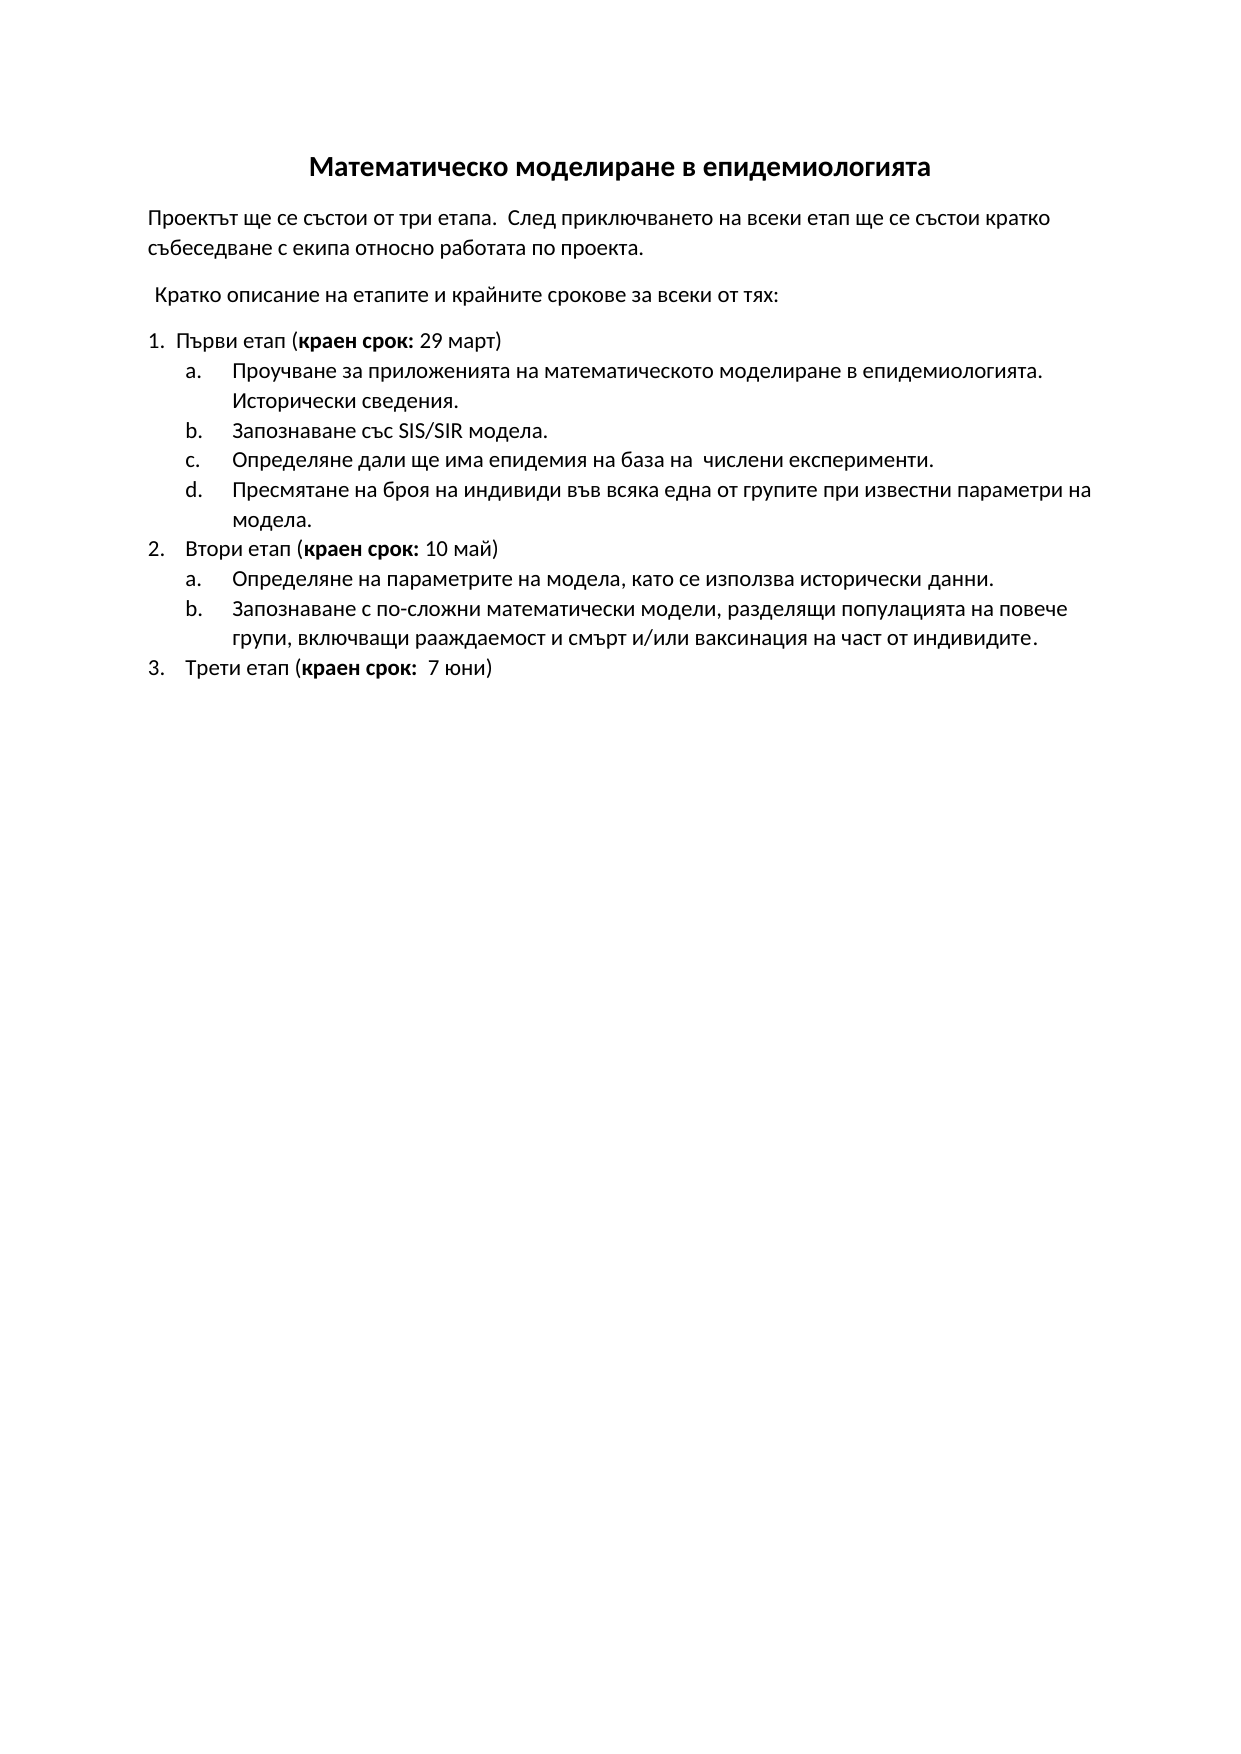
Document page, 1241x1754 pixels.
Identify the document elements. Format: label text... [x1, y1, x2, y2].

list Втори етап (краен срок: 10 май) [148, 534, 1093, 562]
text Проектът ще се състои от три етапа. След приключването на всеки етап ще се състои кратко събеседване с екипа относно работата по проекта. [148, 203, 1093, 261]
list Първи етап (краен срок: 29 март) [148, 327, 1093, 355]
list Запознаване със SIS/SIR модела. [185, 416, 1093, 444]
list Проучване за приложенията на математическото моделиране в епидемиологията. Исторически сведения. [185, 356, 1093, 414]
text Кратко описание на етапите и крайните срокове за всеки от тях: [154, 280, 1093, 308]
text Математическо моделиране в епидемиологията [148, 148, 1093, 183]
list Пресмятане на броя на индивиди във всяка една от групите при известни параметри на модела. [185, 475, 1093, 533]
list Трети етап (краен срок: 7 юни) [148, 653, 1093, 681]
list Определяне на параметрите на модела, като се използва исторически данни. [185, 564, 1093, 592]
list Запознаване с по-сложни математически модели, разделящи популацията на повече групи, включващи рааждаемост и смърт и/или ваксинация на част от индивидите. [185, 594, 1093, 652]
list Определяне дали ще има епидемия на база на числени експерименти. [185, 445, 1093, 473]
